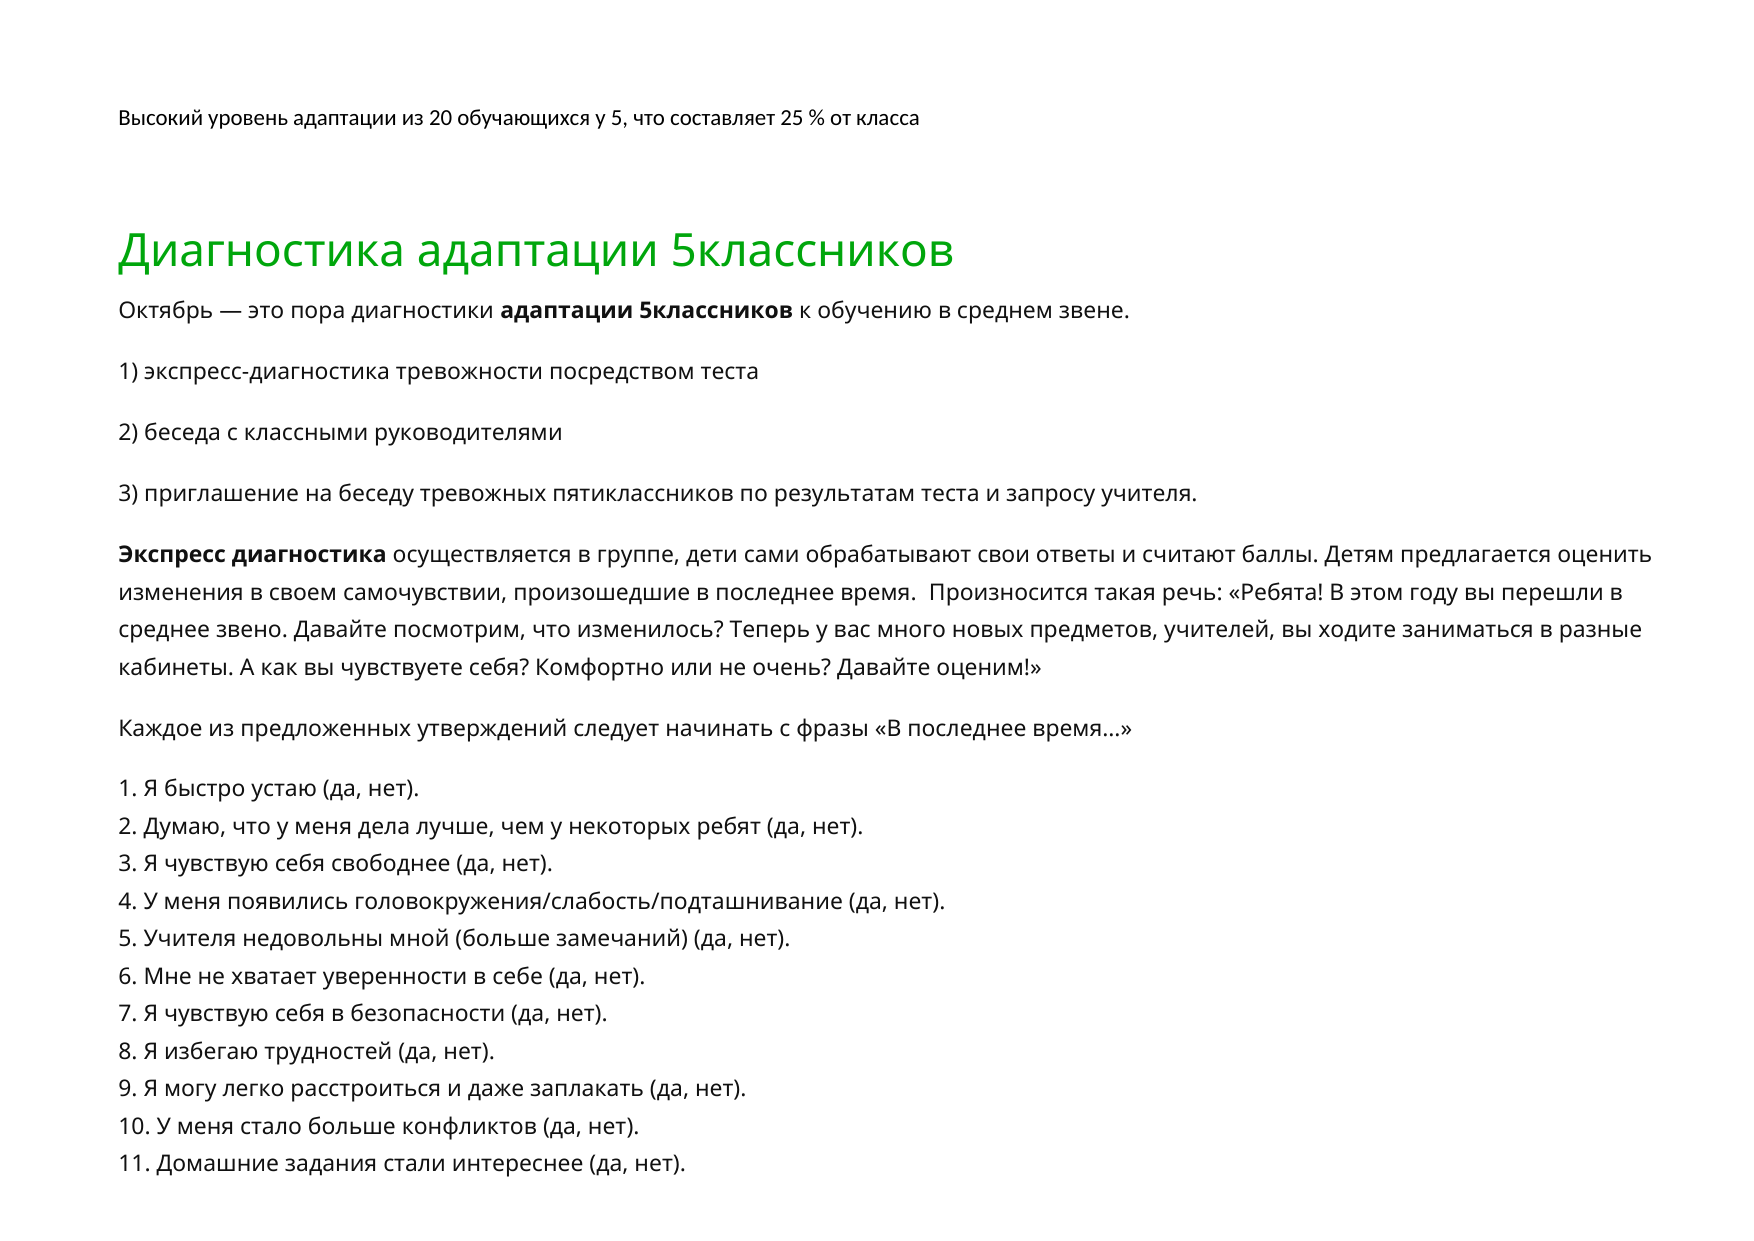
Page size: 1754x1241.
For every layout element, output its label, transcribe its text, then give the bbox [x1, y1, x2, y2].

text 3) приглашение на беседу тревожных пятиклассников по результатам теста и запросу учителя. [118, 471, 1709, 508]
text Диагностика адаптации 5классников [118, 218, 1709, 280]
text Каждое из предложенных утверждений следует начинать с фразы «В последнее время…» [118, 705, 1709, 743]
text Высокий уровень адаптации из 20 обучающихся у 5, что составляет 25 % от класса [118, 103, 1709, 131]
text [118, 766, 1709, 1179]
text 1) экспресс-диагностика тревожности посредством теста [118, 349, 1709, 386]
text Экспресс диагностика осуществляется в группе, дети сами обрабатывают свои ответы и считают баллы. Детям предлагается оценить изменения в своем самочувствии, произошедшие в последнее время. Произносится такая речь: «Ребята! В этом году вы перешли в среднее звено. Давайте посмотрим, что изменилось? Теперь у вас много новых предметов, учителей, вы ходите заниматься в разные кабинеты. А как вы чувствуете себя? Комфортно или не очень? Давайте оценим!» [118, 532, 1709, 682]
text Октябрь — это пора диагностики адаптации 5классников к обучению в среднем звене. [118, 288, 1709, 326]
text 2) беседа с классными руководителями [118, 410, 1709, 447]
